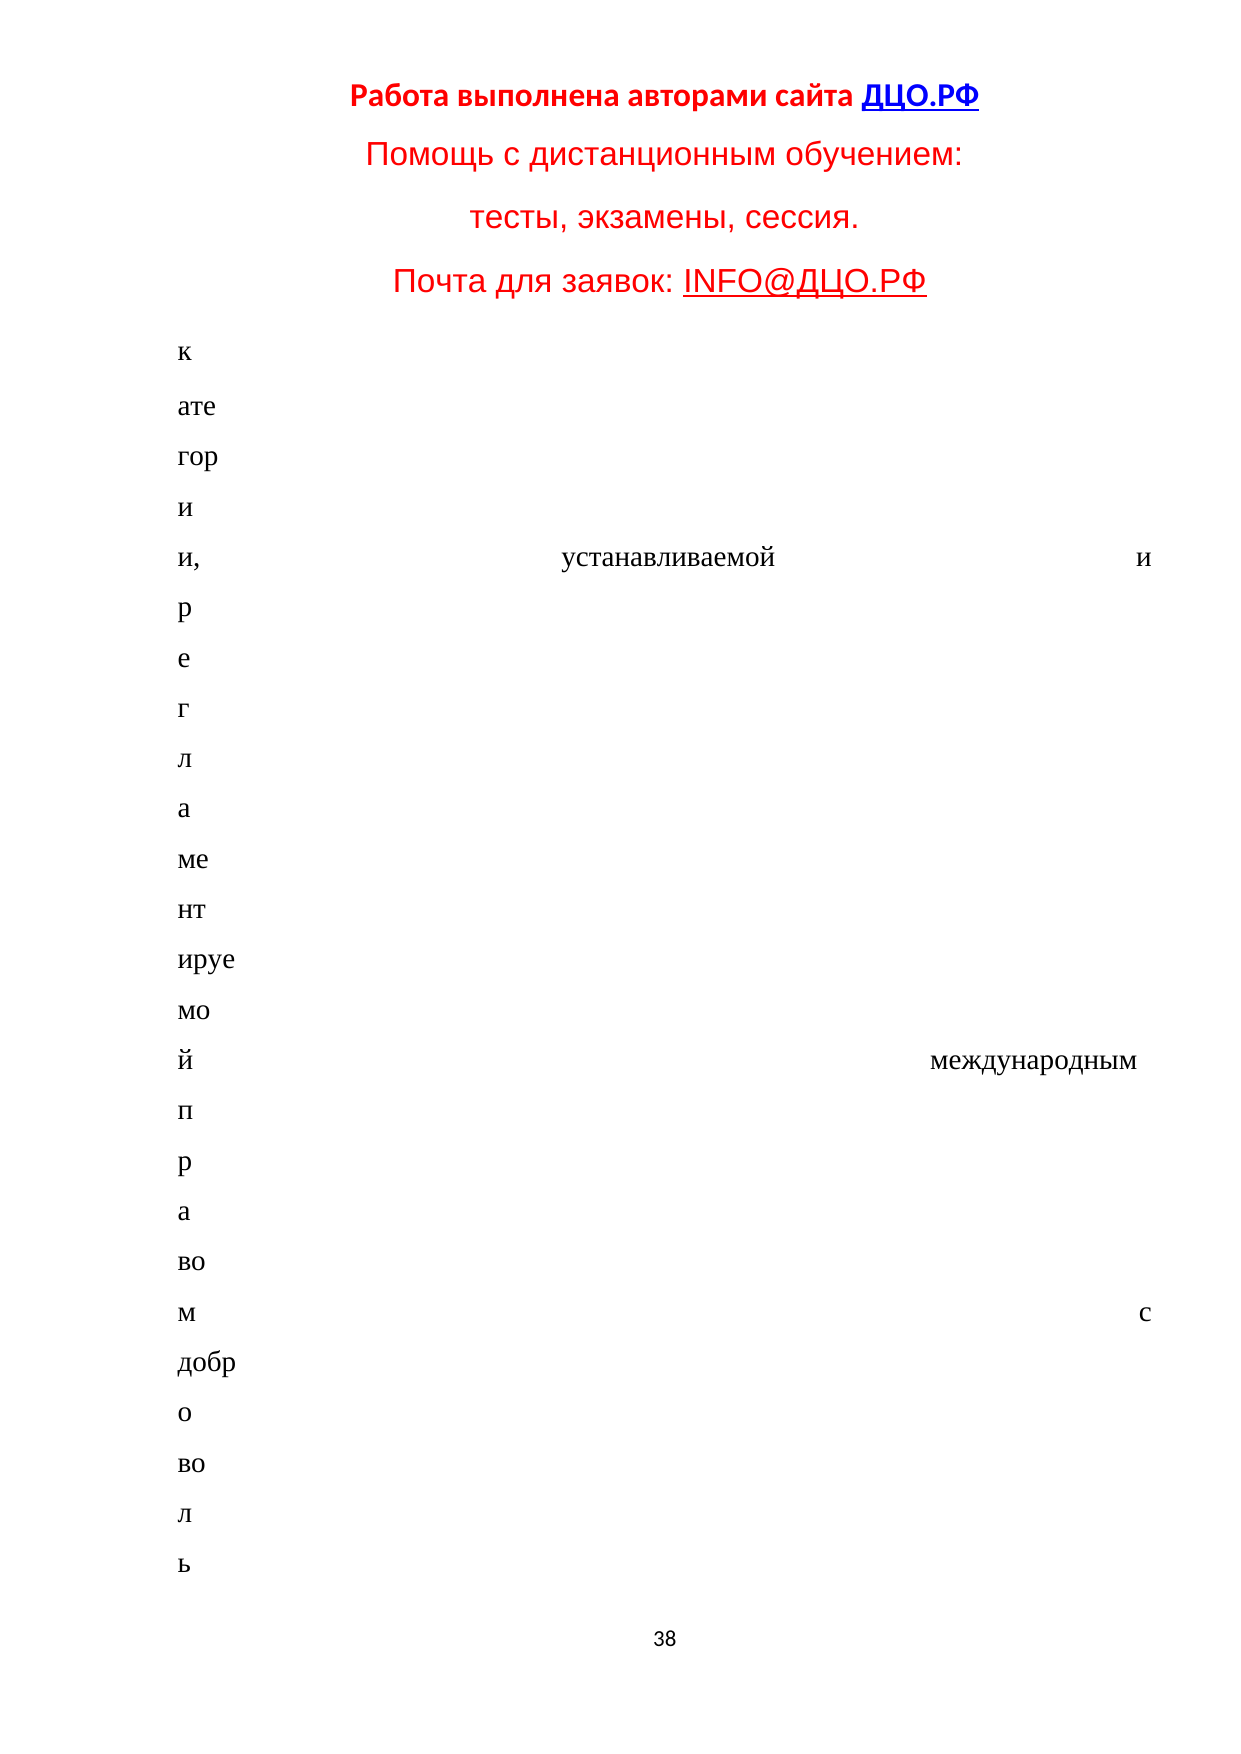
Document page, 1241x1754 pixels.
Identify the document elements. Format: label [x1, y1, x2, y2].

text [177, 333, 1152, 1579]
